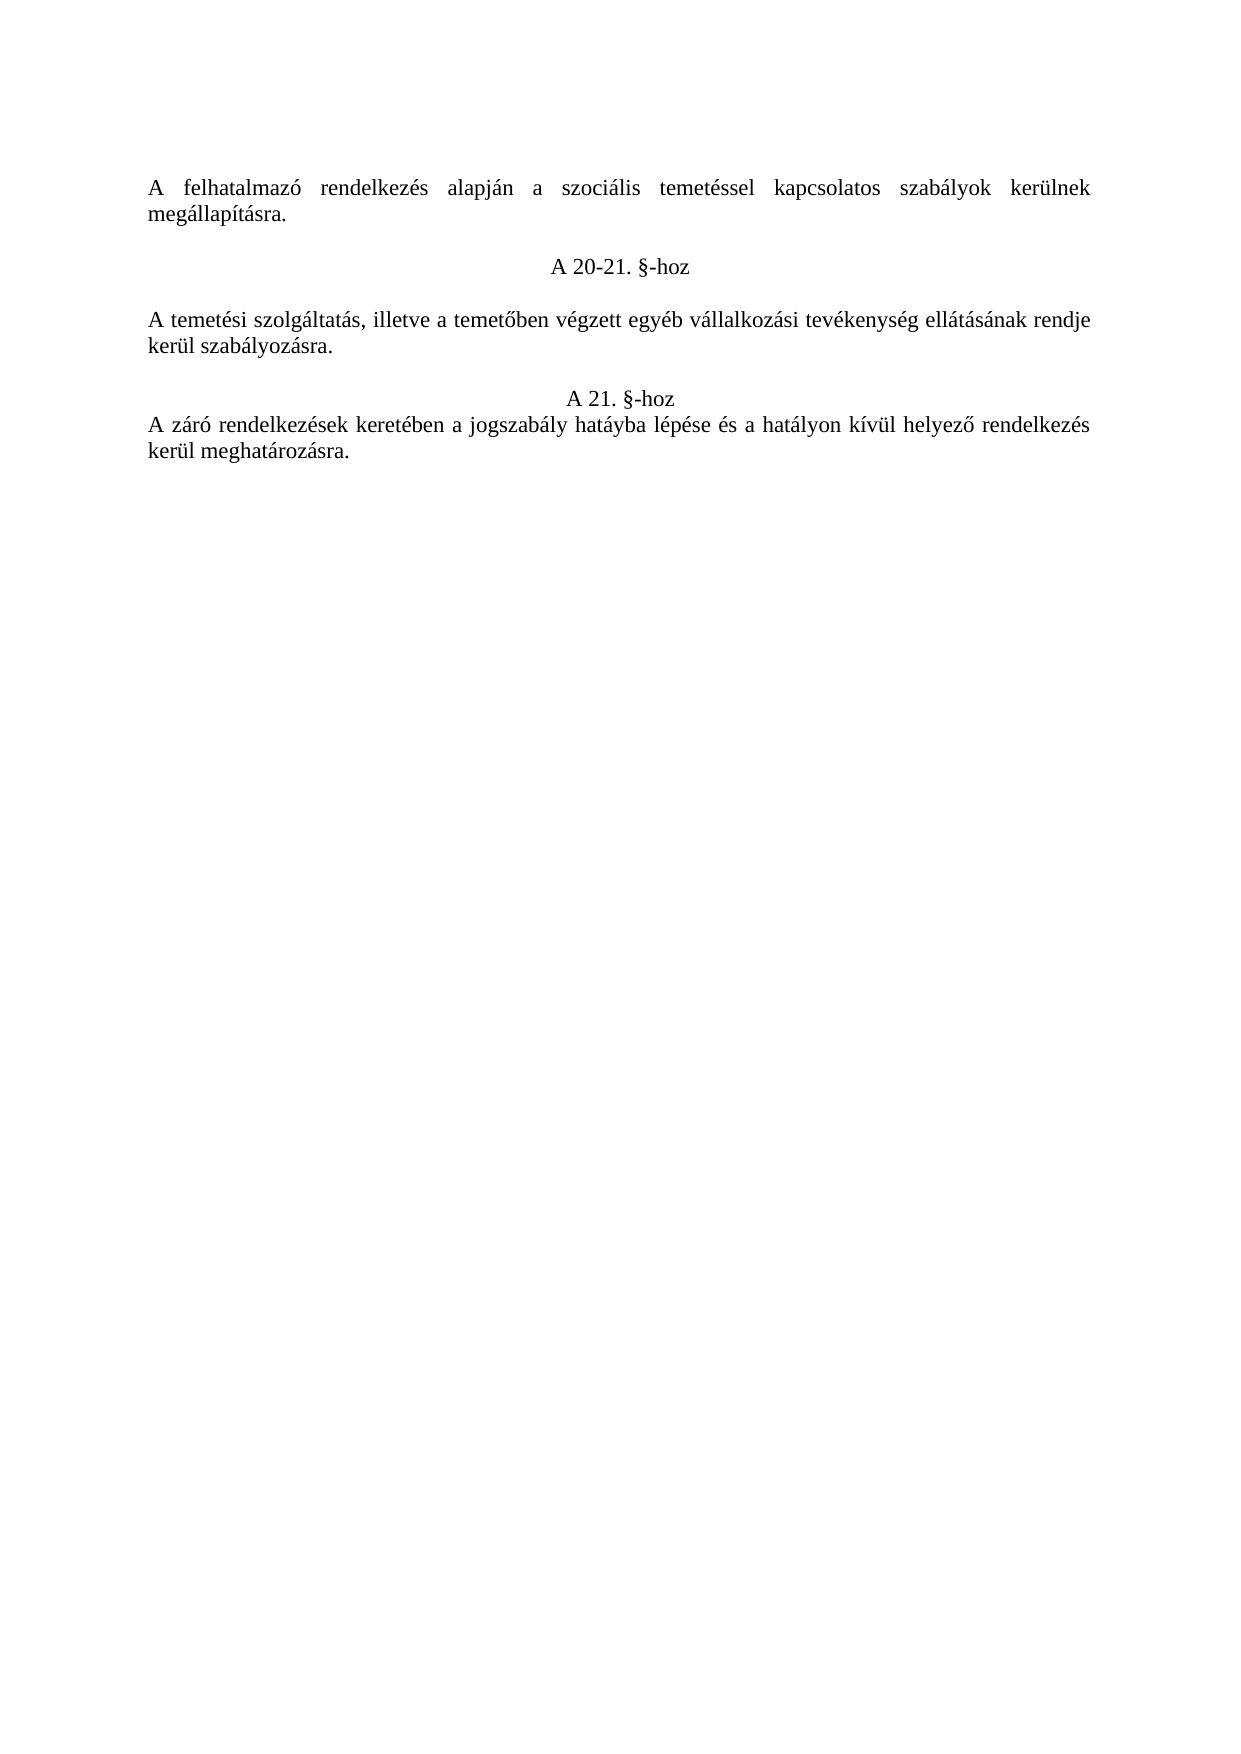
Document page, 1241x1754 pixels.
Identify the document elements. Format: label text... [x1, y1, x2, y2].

text A felhatalmazó rendelkezés alapján a szociális temetéssel kapcsolatos szabályok kerülnek megállapításra. [148, 174, 1093, 227]
text A 20-21. §-hoz [148, 253, 1093, 279]
text A temetési szolgáltatás, illetve a temetőben végzett egyéb vállalkozási tevékenység ellátásának rendje kerül szabályozásra. [148, 306, 1093, 358]
text A záró rendelkezések keretében a jogszabály hatáyba lépése és a hatályon kívül helyező rendelkezés kerül meghatározásra. [148, 411, 1093, 464]
text A 21. §-hoz [148, 385, 1093, 411]
